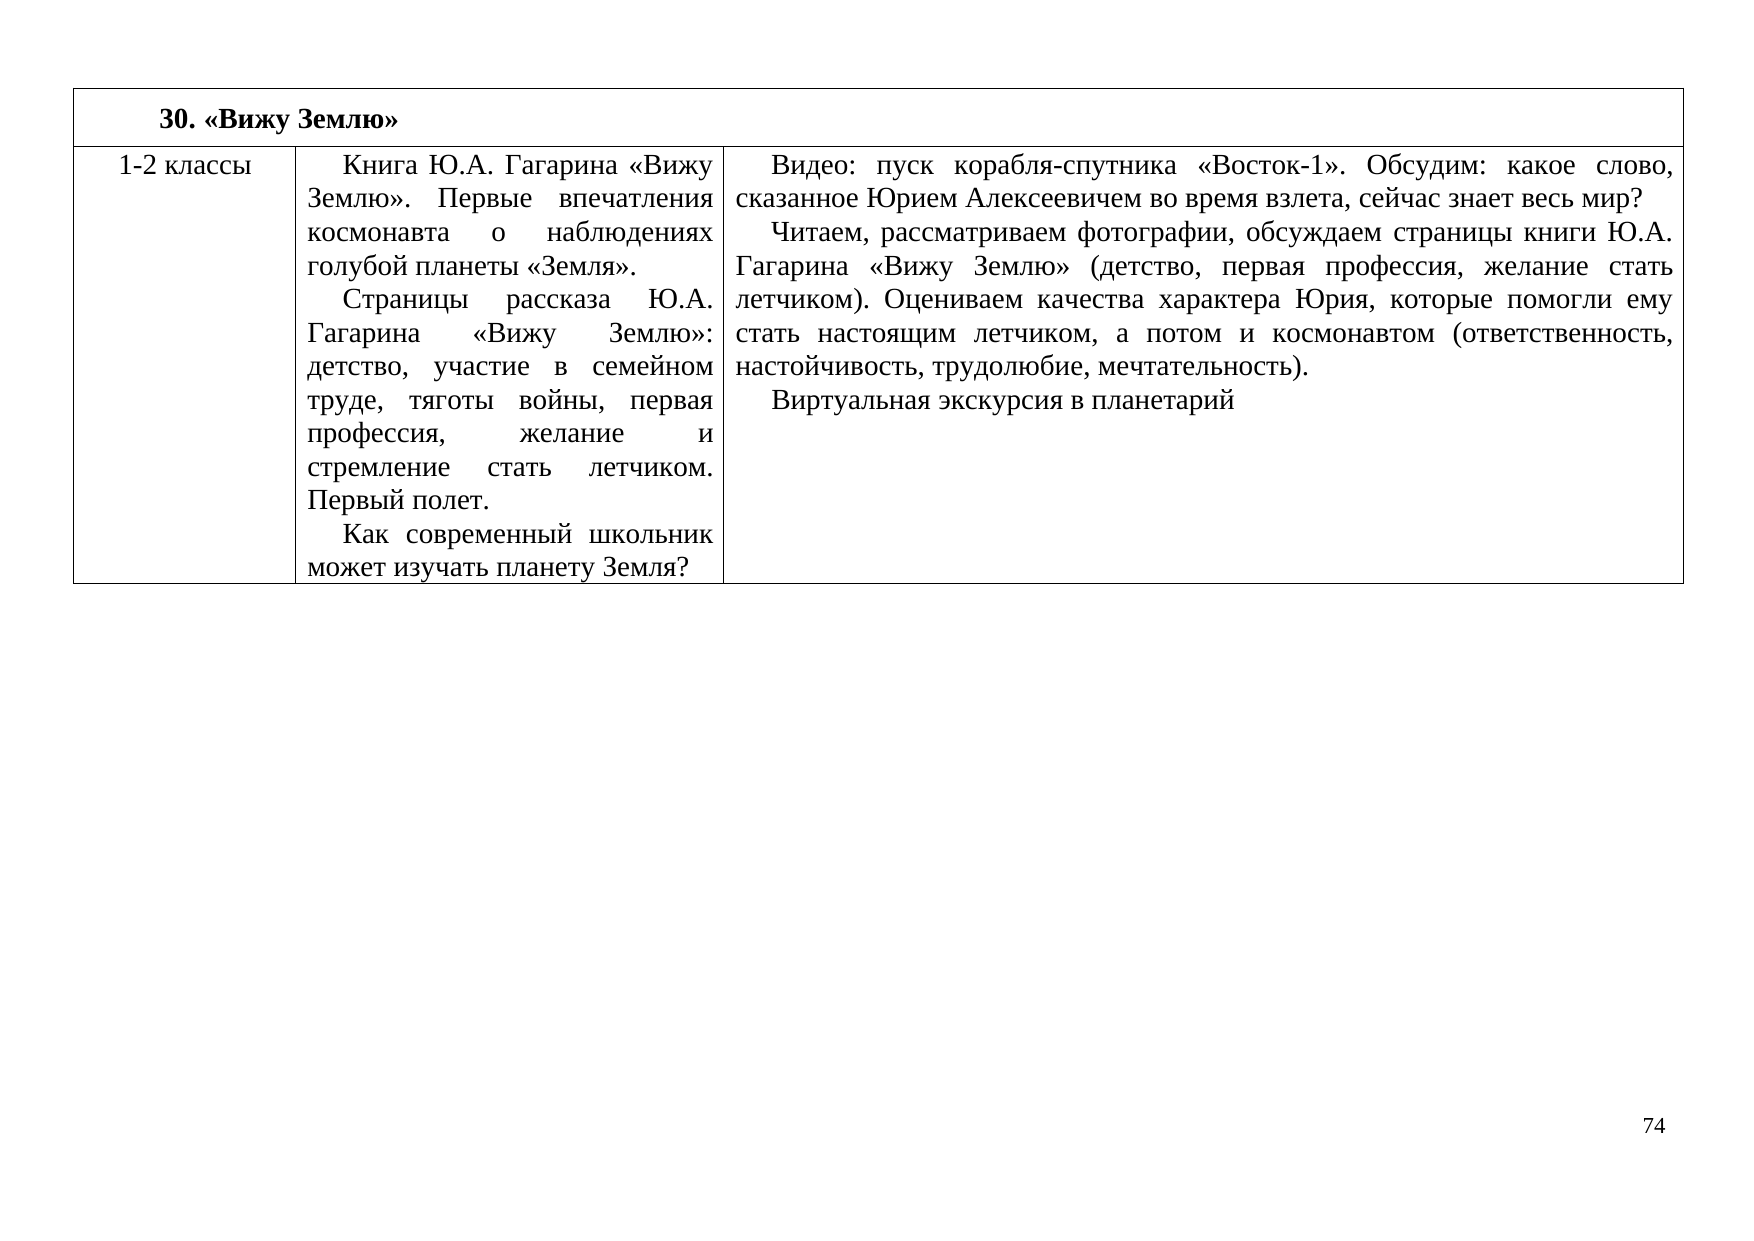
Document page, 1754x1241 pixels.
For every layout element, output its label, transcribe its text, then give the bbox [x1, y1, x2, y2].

table_cell 1-2 классы [74, 147, 295, 583]
table_header 30. «Вижу Землю» [74, 89, 1683, 146]
table_cell Видео: пуск корабля-спутника «Восток-1». Обсудим: какое слово, сказанное Юрием Алексеевичем во время взлета, сейчас знает весь мир? Читаем, рассматриваем фотографии, обсуждаем страницы книги Ю.А. Гагарина «Вижу Землю» (детство, первая профессия, желание стать летчиком). Оцениваем качества характера Юрия, которые помогли ему стать настоящим летчиком, а потом и космонавтом (ответственность, настойчивость, трудолюбие, мечтательность). Виртуальная экскурсия в планетарий [724, 147, 1683, 583]
table_cell Книга Ю.А. Гагарина «Вижу Землю». Первые впечатления космонавта о наблюдениях голубой планеты «Земля». Страницы рассказа Ю.А. Гагарина «Вижу Землю»: детство, участие в семейном труде, тяготы войны, первая профессия, желание и стремление стать летчиком. Первый полет. Как современный школьник может изучать планету Земля? [296, 147, 723, 583]
